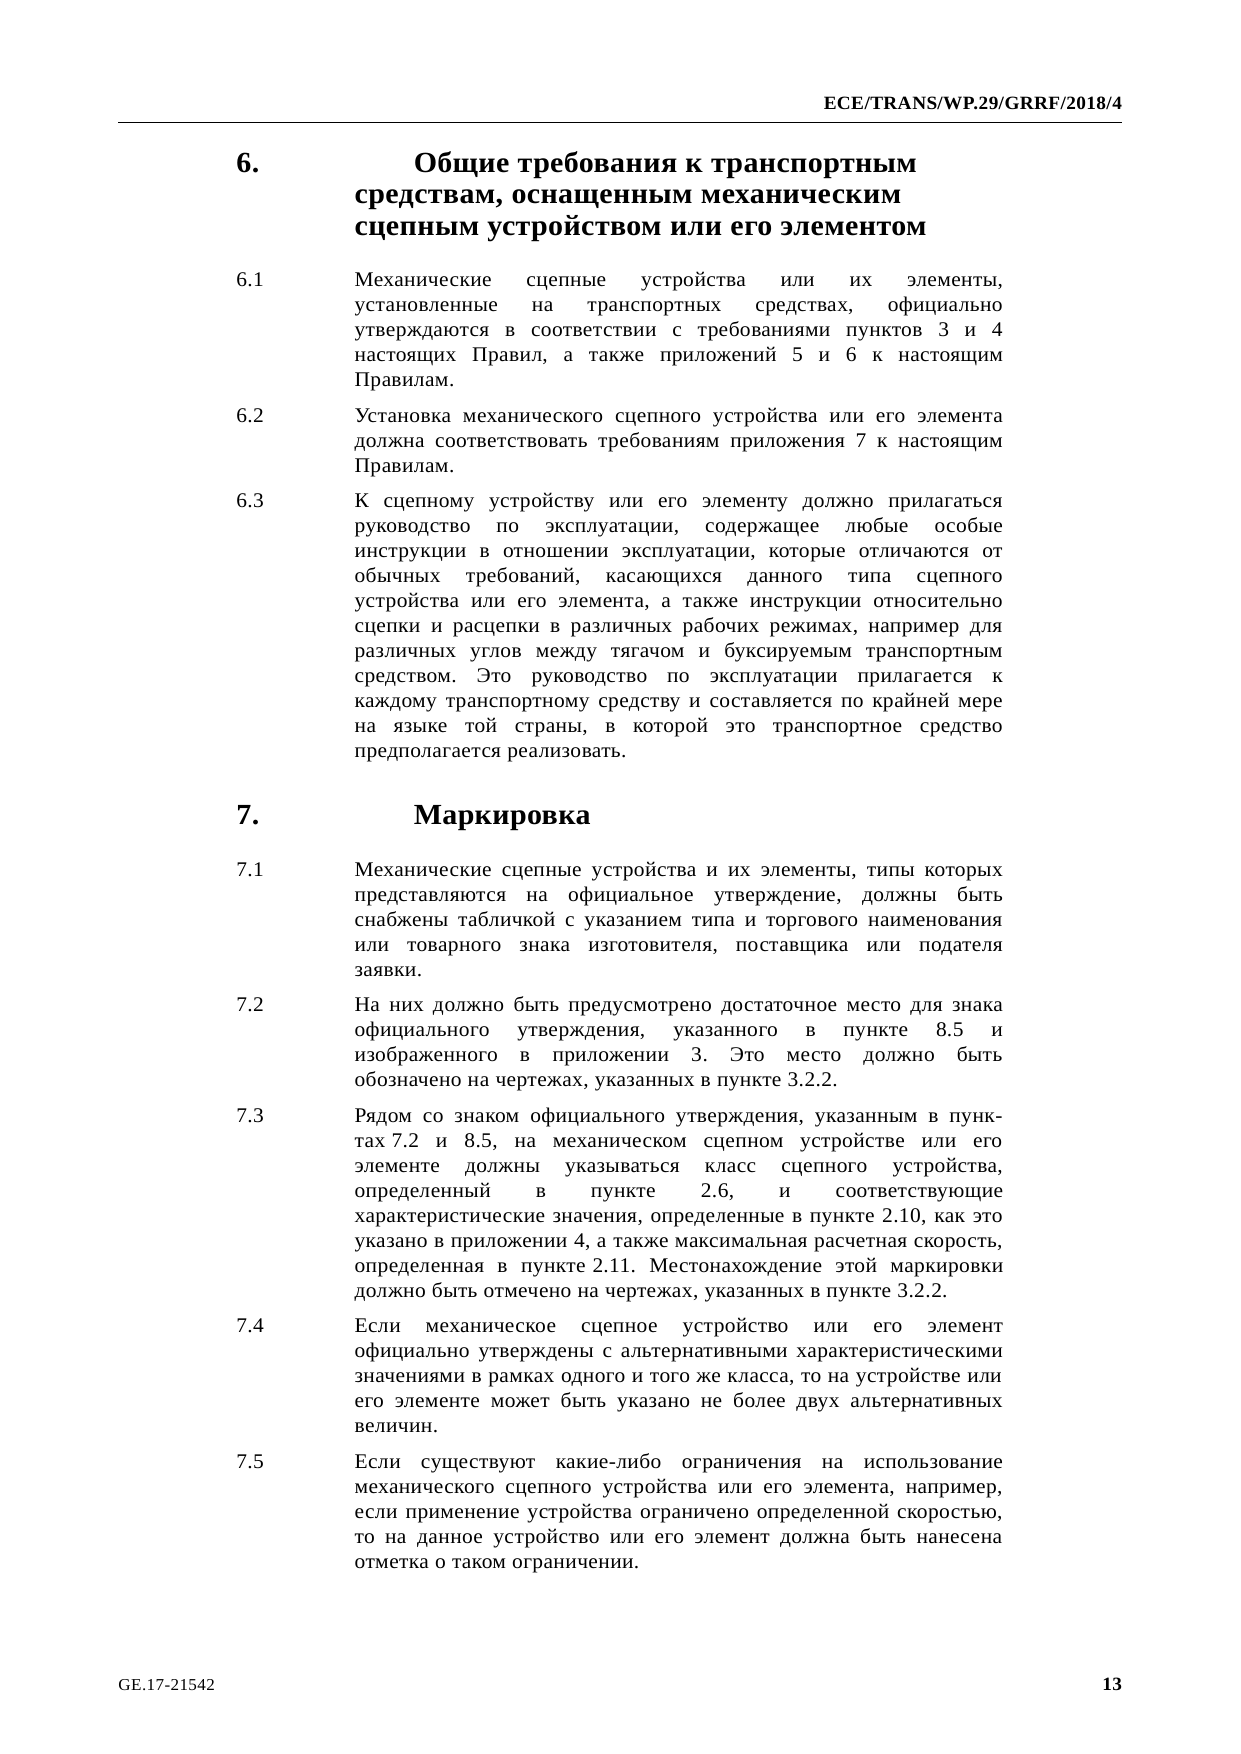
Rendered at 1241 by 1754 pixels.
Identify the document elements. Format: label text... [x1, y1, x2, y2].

text 7.2 На них должно быть предусмотрено достаточное место для знака официального утверждения, указанного в пункте 8.5 и изображенного в приложении 3. Это место должно быть обозначено на чертежах, указанных в пункте 3.2.2. [236, 991, 1004, 1091]
text 7.5 Если существуют какие-либо ограничения на использование механического сцепного устройства или его элемента, например, если применение устройства ограничено определенной скоростью, то на данное устройство или его элемент должна быть нанесена отметка о таком ограничении. [236, 1448, 1004, 1573]
text 6.1 Механические сцепные устройства или их элементы, установленные на транспортных средствах, официально утверждаются в соответствии с требованиями пунктов 3 и 4 настоящих Правил, а также приложений 5 и 6 к настоящим Правилам. [236, 266, 1004, 391]
text 6. Общие требования к транспортным средствам, оснащенным механическим сцепным устройством или его элементом [236, 148, 1004, 241]
text 7.3 Рядом со знаком официального утверждения, указанным в пунк-тах 7.2 и 8.5, на механическом сцепном устройстве или его элементе должны указываться класс сцепного устройства, определенный в пункте 2.6, и соответствующие характеристические значения, определенные в пункте 2.10, как это указано в приложении 4, а также максимальная расчетная скорость, определенная в пункте 2.11. Местонахождение этой маркировки должно быть отмечено на чертежах, указанных в пункте 3.2.2. [236, 1102, 1004, 1302]
text 7.4 Если механическое сцепное устройство или его элемент официально утверждены с альтернативными характеристическими значениями в рамках одного и того же класса, то на устройстве или его элементе может быть указано не более двух альтернативных величин. [236, 1312, 1004, 1437]
text 6.3 К сцепному устройству или его элементу должно прилагаться руководство по эксплуатации, содержащее любые особые инструкции в отношении эксплуатации, которые отличаются от обычных требований, касающихся данного типа сцепного устройства или его элемента, а также инструкции относительно сцепки и расцепки в различных рабочих режимах, например для различных углов между тягачом и буксируемым транспортным средством. Это руководство по эксплуатации прилагается к каждому транспортному средству и составляется по крайней мере на языке той страны, в которой это транспортное средство предполагается реализовать. [236, 487, 1004, 762]
text 7. Маркировка [236, 800, 1004, 831]
text 7.1 Механические сцепные устройства и их элементы, типы которых представляются на официальное утверждение, должны быть снабжены табличкой с указанием типа и торгового наименования или товарного знака изготовителя, поставщика или подателя заявки. [236, 856, 1004, 981]
text 6.2 Установка механического сцепного устройства или его элемента должна соответствовать требованиям приложения 7 к настоящим Правилам. [236, 402, 1004, 477]
